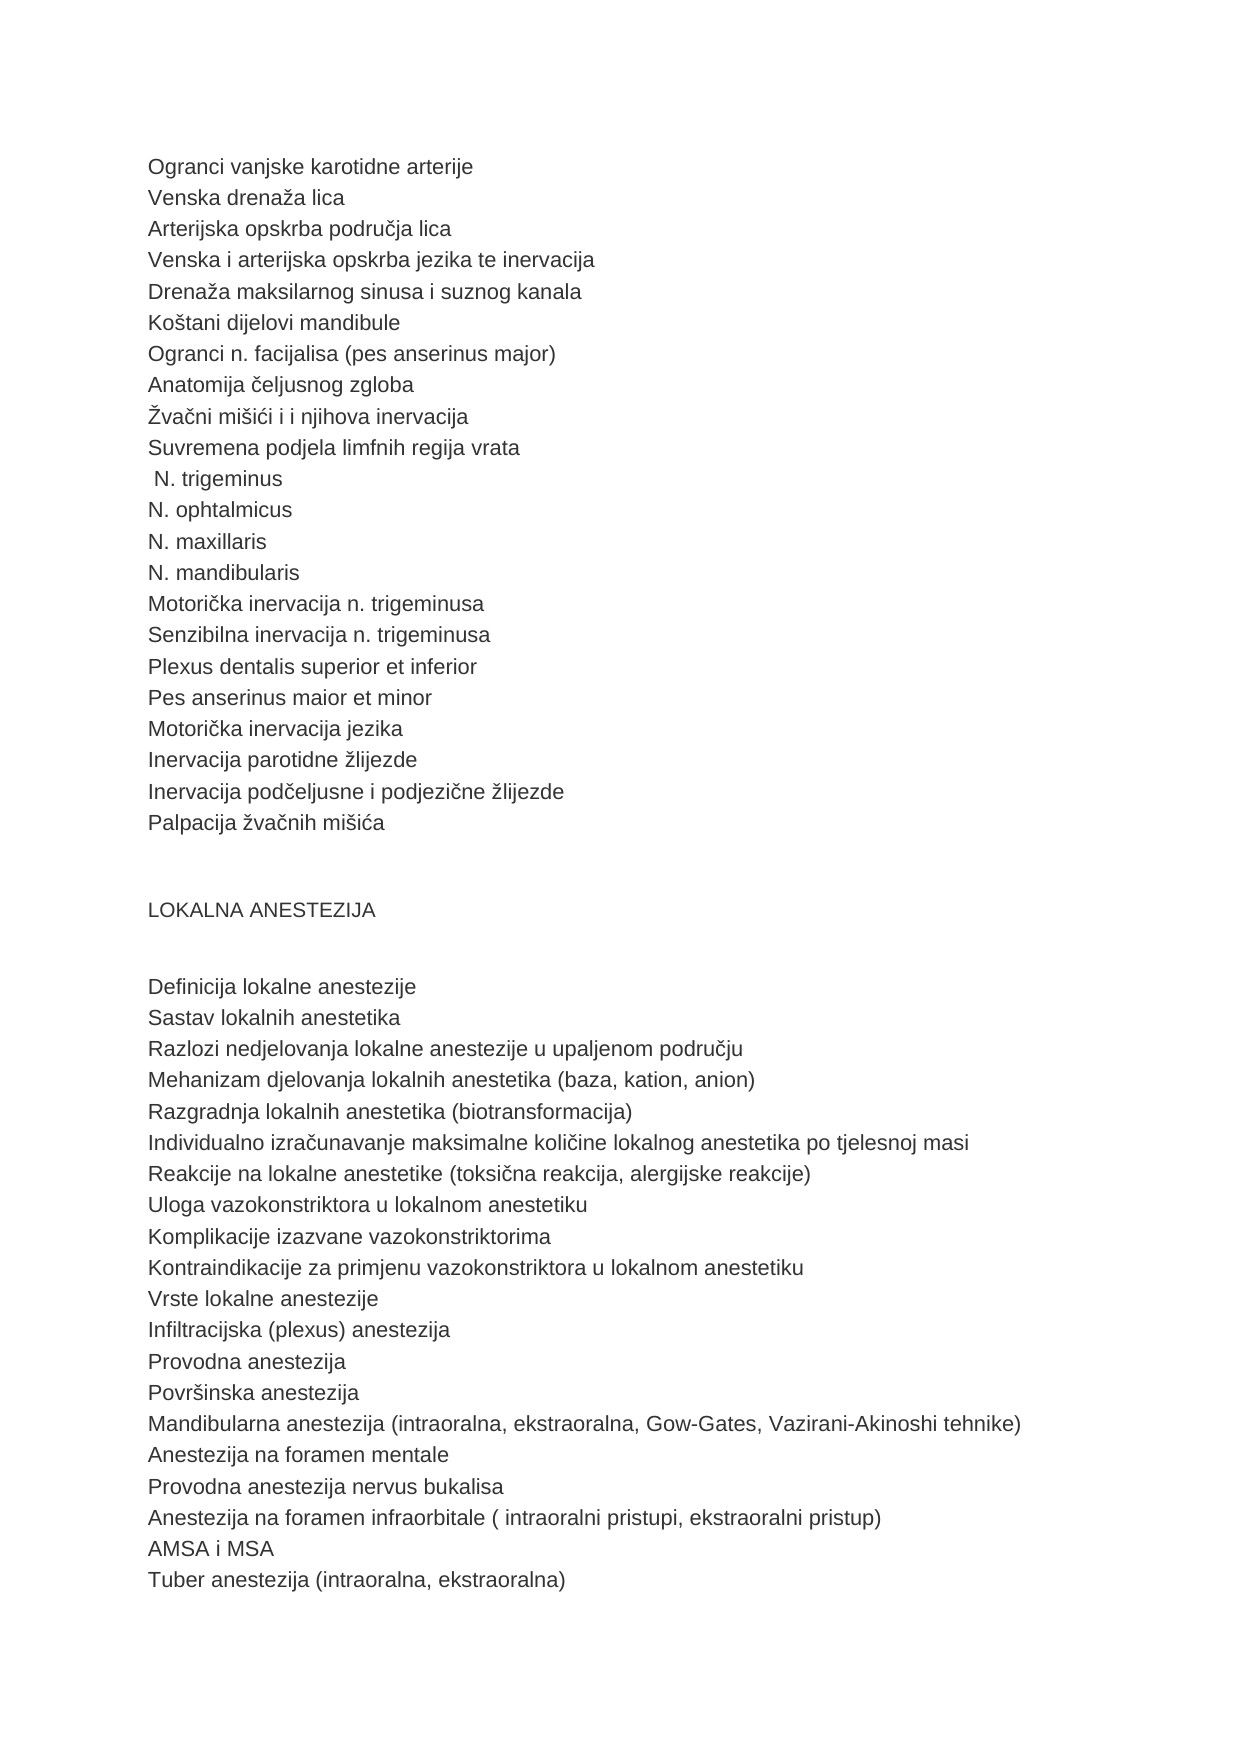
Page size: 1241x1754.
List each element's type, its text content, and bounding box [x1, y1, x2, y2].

text Koštani dijelovi mandibule [148, 304, 1093, 335]
text N. ophtalmicus [148, 491, 1093, 523]
text LOKALNA ANESTEZIJA [148, 898, 1093, 922]
text Infiltracijska (plexus) anestezija [148, 1311, 1093, 1343]
text Žvačni mišići i i njihova inervacija [148, 398, 1093, 429]
text Mehanizam djelovanja lokalnih anestetika (baza, kation, anion) [148, 1061, 1093, 1093]
text Motorička inervacija jezika [148, 710, 1093, 741]
text Senzibilna inervacija n. trigeminusa [148, 616, 1093, 648]
text Mandibularna anestezija (intraoralna, ekstraoralna, Gow-Gates, Vazirani-Akinoshi tehnike) [148, 1405, 1093, 1436]
text Razlozi nedjelovanja lokalne anestezije u upaljenom području [148, 1030, 1093, 1061]
text Anestezija na foramen mentale [148, 1436, 1093, 1468]
text AMSA i MSA [148, 1530, 1093, 1561]
text Individualno izračunavanje maksimalne količine lokalnog anestetika po tjelesnoj masi [148, 1124, 1093, 1155]
text Kontraindikacije za primjenu vazokonstriktora u lokalnom anestetiku [148, 1249, 1093, 1280]
text Provodna anestezija [148, 1343, 1093, 1374]
text Inervacija podčeljusne i podjezične žlijezde [148, 773, 1093, 804]
text Palpacija žvačnih mišića [148, 804, 1093, 835]
text Arterijska opskrba područja lica [148, 210, 1093, 241]
text Anatomija čeljusnog zgloba [148, 366, 1093, 398]
text Inervacija parotidne žlijezde [148, 741, 1093, 773]
text Definicija lokalne anestezije [148, 968, 1093, 999]
text N. mandibularis [148, 554, 1093, 585]
text Drenaža maksilarnog sinusa i suznog kanala [148, 273, 1093, 304]
text Suvremena podjela limfnih regija vrata [148, 429, 1093, 460]
text Razgradnja lokalnih anestetika (biotransformacija) [148, 1093, 1093, 1124]
text Anestezija na foramen infraorbitale ( intraoralni pristupi, ekstraoralni pristup) [148, 1499, 1093, 1530]
text Ogranci vanjske karotidne arterije [148, 148, 1093, 179]
text Venska drenaža lica [148, 179, 1093, 210]
text Komplikacije izazvane vazokonstriktorima [148, 1218, 1093, 1249]
text Površinska anestezija [148, 1374, 1093, 1405]
text Sastav lokalnih anestetika [148, 999, 1093, 1030]
text Motorička inervacija n. trigeminusa [148, 585, 1093, 616]
text Ogranci n. facijalisa (pes anserinus major) [148, 335, 1093, 366]
text Provodna anestezija nervus bukalisa [148, 1468, 1093, 1499]
text Vrste lokalne anestezije [148, 1280, 1093, 1311]
text Venska i arterijska opskrba jezika te inervacija [148, 241, 1093, 273]
text Uloga vazokonstriktora u lokalnom anestetiku [148, 1186, 1093, 1218]
text N. maxillaris [148, 523, 1093, 554]
text Plexus dentalis superior et inferior [148, 648, 1093, 679]
text Pes anserinus maior et minor [148, 679, 1093, 710]
text N. trigeminus [148, 460, 1093, 491]
text Reakcije na lokalne anestetike (toksična reakcija, alergijske reakcije) [148, 1155, 1093, 1186]
text Tuber anestezija (intraoralna, ekstraoralna) [148, 1561, 1093, 1593]
